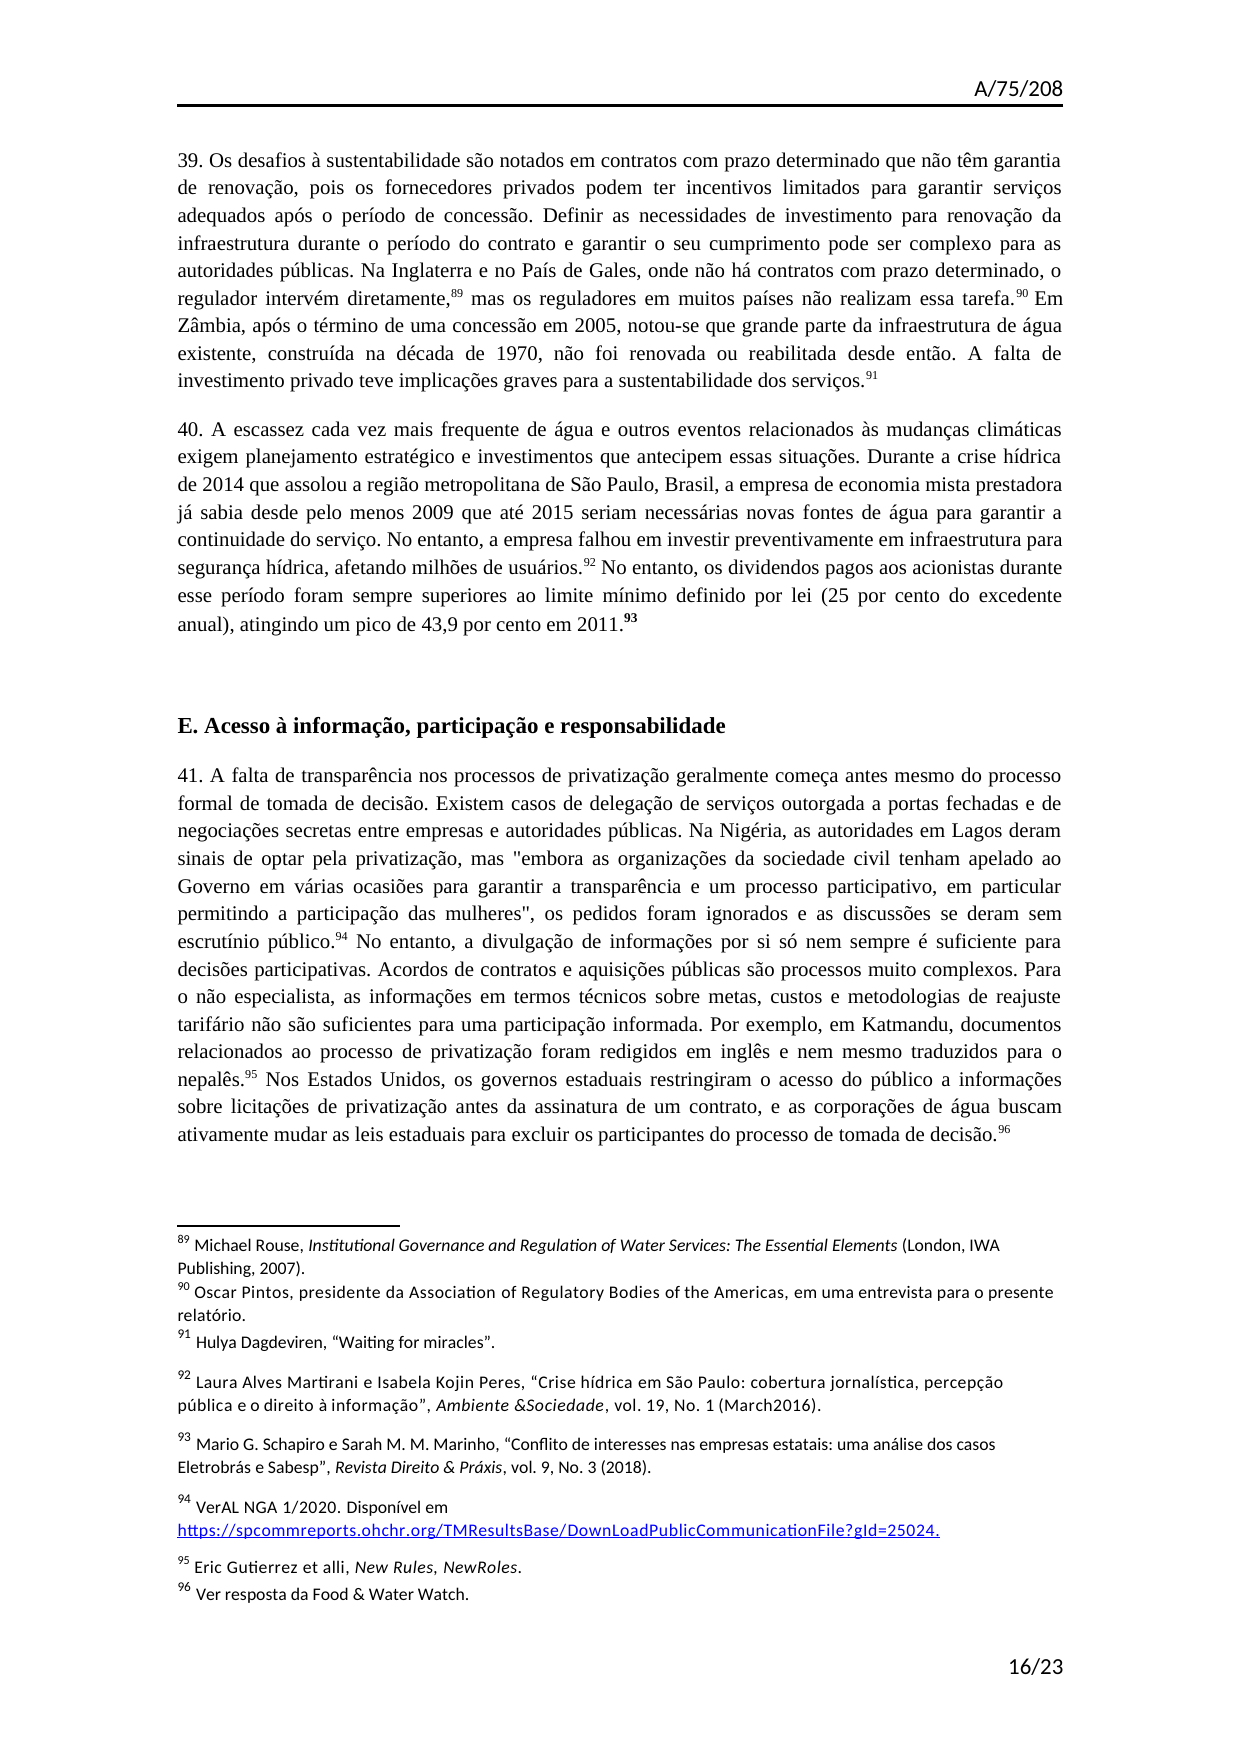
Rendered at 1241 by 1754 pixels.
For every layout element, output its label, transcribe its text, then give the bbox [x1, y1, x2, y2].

text 41. A falta de transparência nos processos de privatização geralmente começa antes mesmo do processo formal de tomada de decisão. Existem casos de delegação de serviços outorgada a portas fechadas e de negociações secretas entre empresas e autoridades públicas. Na Nigéria, as autoridades em Lagos deram sinais de optar pela privatização, mas "embora as organizações da sociedade civil tenham apelado ao Governo em várias ocasiões para garantir a transparência e um processo participativo, em particular permitindo a participação das mulheres", os pedidos foram ignorados e as discussões se deram sem escrutínio público. No entanto, a divulgação de informações por si só nem sempre é suficiente para decisões participativas. Acordos de contratos e aquisições públicas são processos muito complexos. Para o não especialista, as informações em termos técnicos sobre metas, custos e metodologias de reajuste tarifário não são suficientes para uma participação informada. Por exemplo, em Katmandu, documentos relacionados ao processo de privatização foram redigidos em inglês e nem mesmo traduzidos para o nepalês. Nos Estados Unidos, os governos estaduais restringiram o acesso do público a informações sobre licitações de privatização antes da assinatura de um contrato, e as corporações de água buscam ativamente mudar as leis estaduais para excluir os participantes do processo de tomada de decisão. [177, 763, 1063, 1146]
text 40. A escassez cada vez mais frequente de água e outros eventos relacionados às mudanças climáticas exigem planejamento estratégico e investimentos que antecipem essas situações. Durante a crise hídrica de 2014 que assolou a região metropolitana de São Paulo, Brasil, a empresa de economia mista prestadora já sabia desde pelo menos 2009 que até 2015 seriam necessárias novas fontes de água para garantir a continuidade do serviço. No entanto, a empresa falhou em investir preventivamente em infraestrutura para segurança hídrica, afetando milhões de usuários. No entanto, os dividendos pagos aos acionistas durante esse período foram sempre superiores ao limite mínimo definido por lei (25 por cento do excedente anual), atingindo um pico de 43,9 por cento em 2011. [177, 417, 1063, 636]
text 39. Os desafios à sustentabilidade são notados em contratos com prazo determinado que não têm garantia de renovação, pois os fornecedores privados podem ter incentivos limitados para garantir serviços adequados após o período de concessão. Definir as necessidades de investimento para renovação da infraestrutura durante o período do contrato e garantir o seu cumprimento pode ser complexo para as autoridades públicas. Na Inglaterra e no País de Gales, onde não há contratos com prazo determinado, o regulador intervém diretamente, mas os reguladores em muitos países não realizam essa tarefa. Em Zâmbia, após o término de uma concessão em 2005, notou-se que grande parte da infraestrutura de água existente, construída na década de 1970, não foi renovada ou reabilitada desde então. A falta de investimento privado teve implicações graves para a sustentabilidade dos serviços. [177, 148, 1063, 392]
text E. Acesso à informação, participação e responsabilidade [177, 712, 1063, 738]
